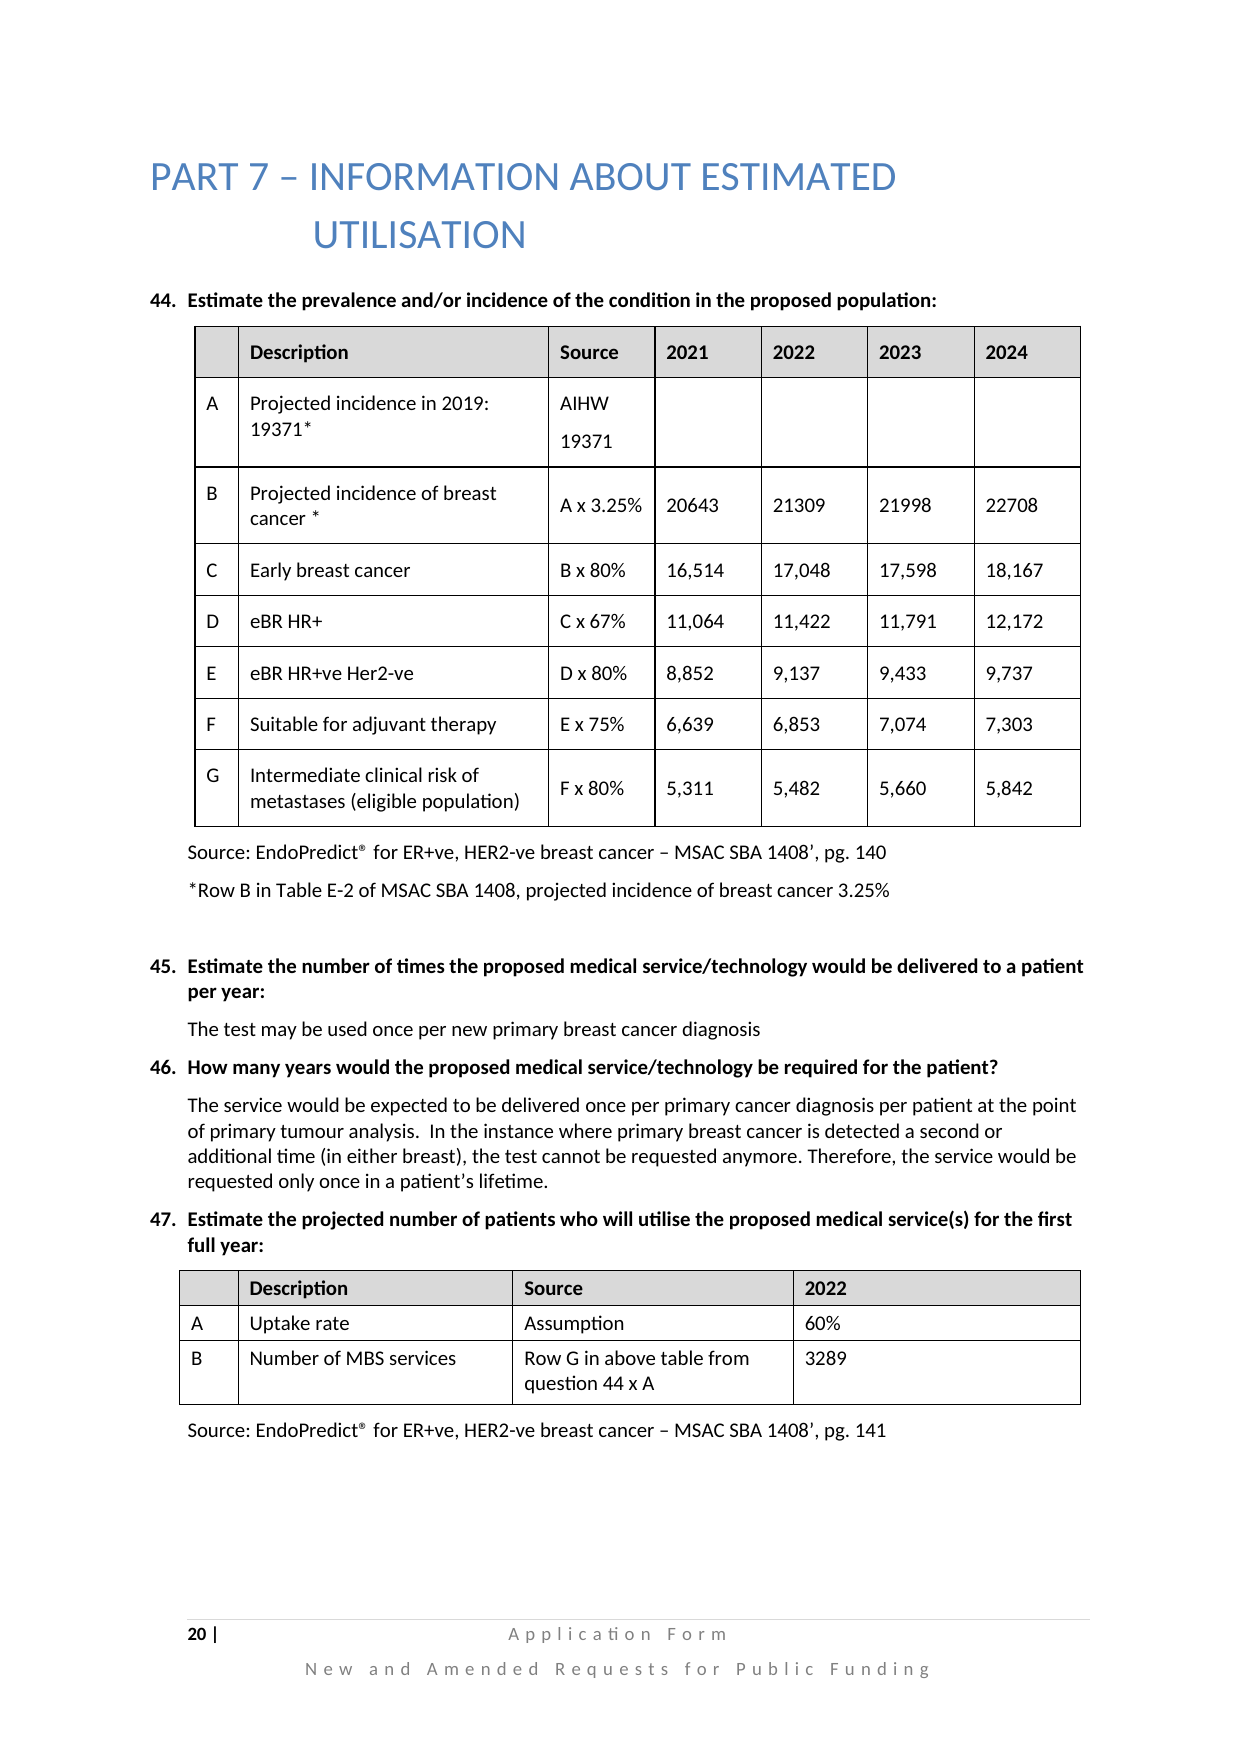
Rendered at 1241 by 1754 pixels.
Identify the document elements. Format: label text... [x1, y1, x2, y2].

table_cell Uptake rate [239, 1306, 512, 1339]
table_cell [762, 378, 867, 466]
table_cell F [196, 699, 238, 749]
table_cell 9,137 [762, 647, 867, 698]
table_cell C [196, 544, 238, 595]
table_cell 17,048 [762, 544, 867, 595]
table_cell 8,852 [656, 647, 761, 698]
table_cell 5,311 [656, 750, 761, 826]
table_cell Row G in above table from question 44 x A [513, 1341, 793, 1404]
table_header Description [239, 327, 548, 377]
table_cell Suitable for adjuvant therapy [239, 699, 548, 749]
table_cell Projected incidence in 2019: 19371* [239, 378, 548, 466]
text *Row B in Table E-2 of MSAC SBA 1408, projected incidence of breast cancer 3.25% [187, 877, 1090, 903]
table_cell eBR HR+ve Her2-ve [239, 647, 548, 698]
table_cell E x 75% [549, 699, 654, 749]
table_cell 9,737 [975, 647, 1080, 698]
table_cell 5,842 [975, 750, 1080, 826]
table_cell [975, 378, 1080, 466]
table_cell 11,064 [656, 596, 761, 646]
table_cell D [196, 596, 238, 646]
table_cell G [196, 750, 238, 826]
table_cell 5,482 [762, 750, 867, 826]
table_cell 17,598 [868, 544, 974, 595]
table_header Source [549, 327, 654, 377]
table_cell 3289 [794, 1341, 1080, 1404]
table_cell Number of MBS services [239, 1341, 512, 1404]
table_header 2023 [868, 327, 974, 377]
table_cell B [180, 1341, 238, 1404]
table_cell 12,172 [975, 596, 1080, 646]
table_cell 60% [794, 1306, 1080, 1339]
table_cell Intermediate clinical risk of metastases (eligible population) [239, 750, 548, 826]
table_cell Projected incidence of breast cancer * [239, 468, 548, 543]
table_cell eBR HR+ [239, 596, 548, 646]
table_cell 20643 [656, 468, 761, 543]
text The test may be used once per new primary breast cancer diagnosis [187, 1017, 1090, 1042]
table_cell [656, 378, 761, 466]
text Source: EndoPredict® for ER+ve, HER2-ve breast cancer – MSAC SBA 1408’, pg. 141 [187, 1417, 1090, 1443]
table_cell 11,791 [868, 596, 974, 646]
table_header [180, 1271, 238, 1305]
table_header 2022 [762, 327, 867, 377]
table_cell 11,422 [762, 596, 867, 646]
table_cell E [196, 647, 238, 698]
table_header 2024 [975, 327, 1080, 377]
subtitle Estimate the projected number of patients who will utilise the proposed medical service(s) for the first full year: [150, 1207, 1090, 1257]
table_cell 22708 [975, 468, 1080, 543]
table_cell A x 3.25% [549, 468, 654, 543]
table_cell 6,853 [762, 699, 867, 749]
text The service would be expected to be delivered once per primary cancer diagnosis per patient at the point of primary tumour analysis. In the instance where primary breast cancer is detected a second or additional time (in either breast), the test cannot be requested anymore. Therefore, the service would be requested only once in a patient’s lifetime. [187, 1092, 1090, 1194]
table_header 2022 [794, 1271, 1080, 1305]
table_cell 6,639 [656, 699, 761, 749]
table_cell AIHW 19371 [549, 378, 654, 466]
table_header 2021 [656, 327, 761, 377]
table_cell A [180, 1306, 238, 1339]
table_cell D x 80% [549, 647, 654, 698]
table_cell 18,167 [975, 544, 1080, 595]
table_cell 5,660 [868, 750, 974, 826]
subtitle Estimate the number of times the proposed medical service/technology would be delivered to a patient per year: [150, 953, 1090, 1004]
table_cell 16,514 [656, 544, 761, 595]
table_cell 7,303 [975, 699, 1080, 749]
table_header Description [239, 1271, 512, 1305]
table_cell A [196, 378, 238, 466]
text Source: EndoPredict® for ER+ve, HER2-ve breast cancer – MSAC SBA 1408’, pg. 140 [187, 839, 1090, 865]
subtitle How many years would the proposed medical service/technology be required for the patient? [150, 1054, 1090, 1080]
table_header [196, 327, 238, 377]
table_cell [868, 378, 974, 466]
table_header Source [513, 1271, 793, 1305]
table_cell 21998 [868, 468, 974, 543]
table_cell 21309 [762, 468, 867, 543]
table_cell B x 80% [549, 544, 654, 595]
table_cell C x 67% [549, 596, 654, 646]
table_cell B [196, 468, 238, 543]
table_cell Assumption [513, 1306, 793, 1339]
table_cell 9,433 [868, 647, 974, 698]
table_cell 7,074 [868, 699, 974, 749]
table_cell Early breast cancer [239, 544, 548, 595]
subtitle Estimate the prevalence and/or incidence of the condition in the proposed population: [150, 288, 1090, 313]
subtitle PART 7 – INFORMATION ABOUT ESTIMATED UTILISATION [150, 150, 1090, 259]
table_cell F x 80% [549, 750, 654, 826]
